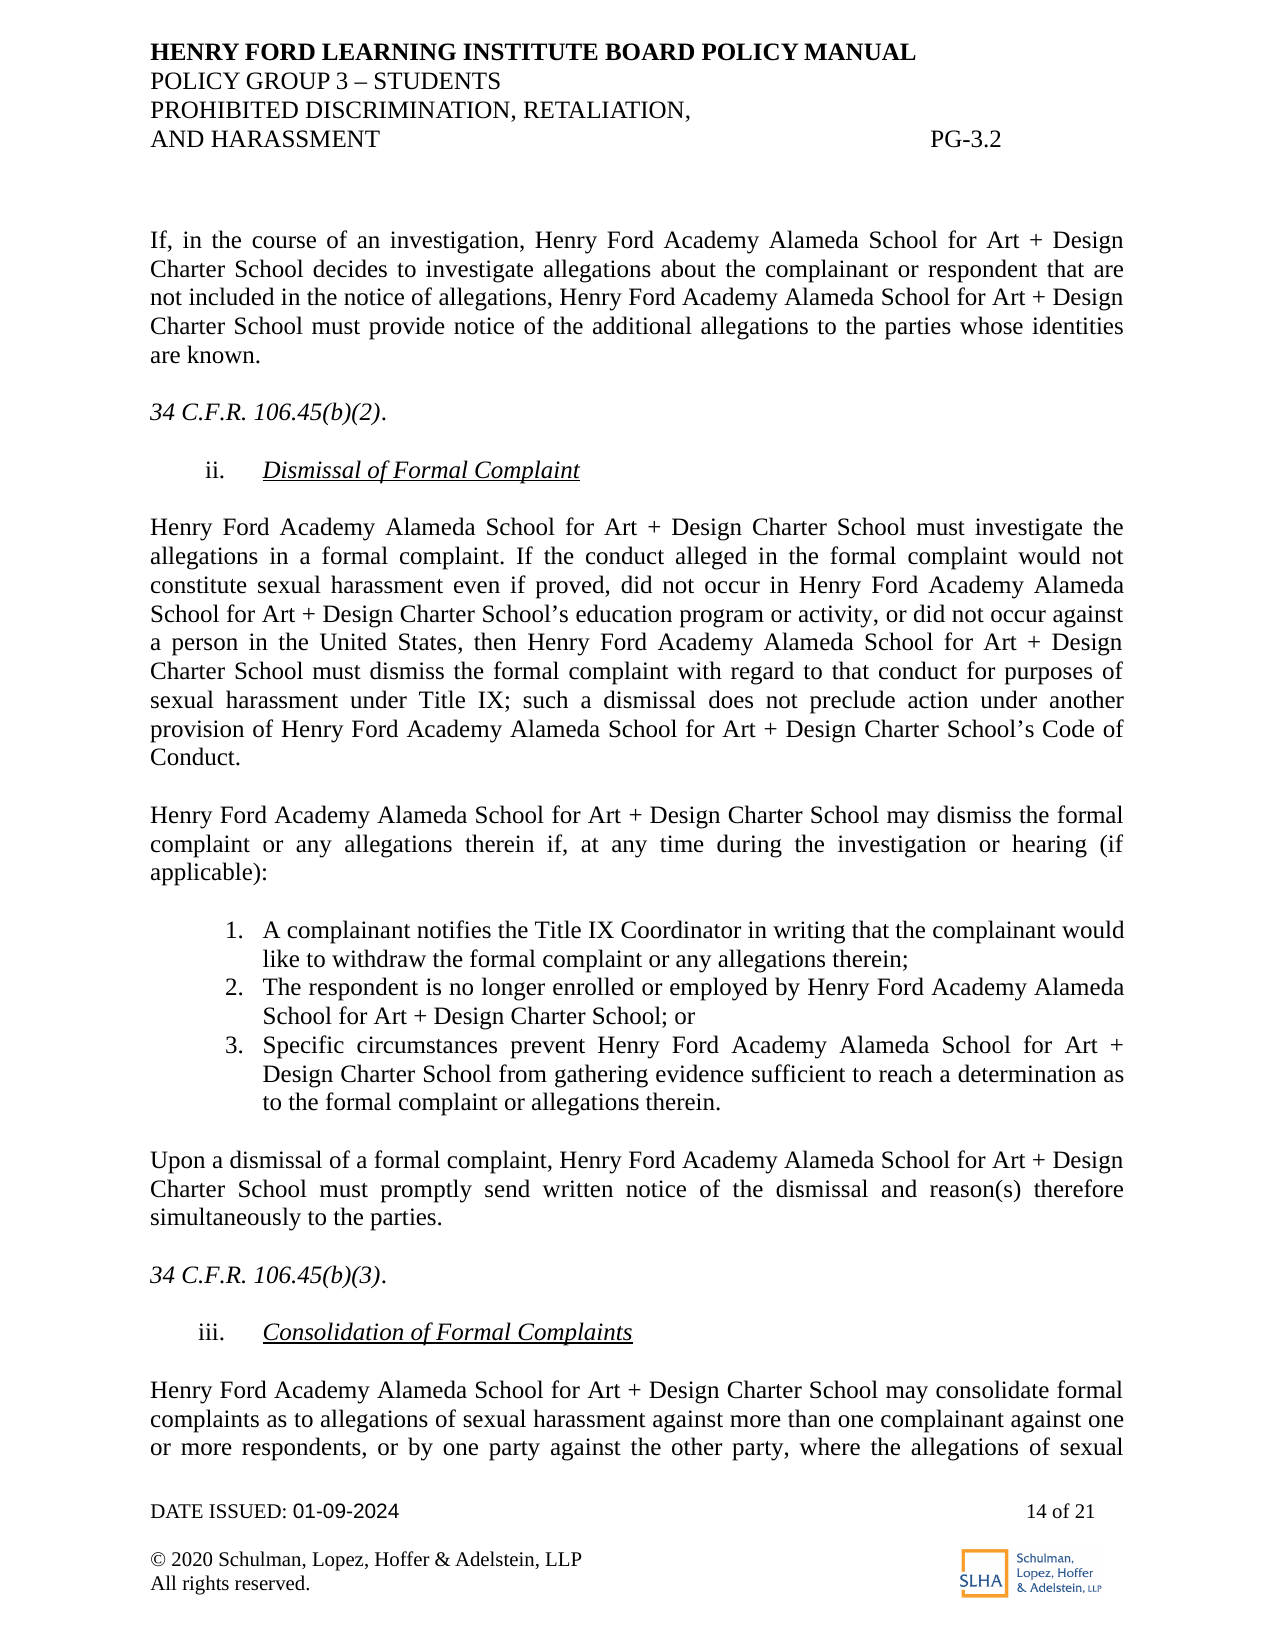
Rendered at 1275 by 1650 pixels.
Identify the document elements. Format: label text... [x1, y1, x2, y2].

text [150, 1375, 1125, 1461]
list Consolidation of Formal Complaints [225, 1317, 1125, 1346]
list A complainant notifies the Title IX Coordinator in writing that the complainant would like to withdraw the formal complaint or any allegations therein; [225, 915, 1125, 972]
text 34 C.F.R. 106.45(b)(3). [150, 1260, 1125, 1289]
text Henry Ford Academy Alameda School for Art + Design Charter School must investigate the allegations in a formal complaint. If the conduct alleged in the formal complaint would not constitute sexual harassment even if proved, did not occur in Henry Ford Academy Alameda School for Art + Design Charter School’s education program or activity, or did not occur against a person in the United States, then Henry Ford Academy Alameda School for Art + Design Charter School must dismiss the formal complaint with regard to that conduct for purposes of sexual harassment under Title IX; such a dismissal does not preclude action under another provision of Henry Ford Academy Alameda School for Art + Design Charter School’s Code of Conduct. [150, 512, 1125, 771]
picture [959, 1548, 1103, 1599]
text Upon a dismissal of a formal complaint, Henry Ford Academy Alameda School for Art + Design Charter School must promptly send written notice of the dismissal and reason(s) therefore simultaneously to the parties. [150, 1145, 1125, 1231]
text If, in the course of an investigation, Henry Ford Academy Alameda School for Art + Design Charter School decides to investigate allegations about the complainant or respondent that are not included in the notice of allegations, Henry Ford Academy Alameda School for Art + Design Charter School must provide notice of the additional allegations to the parties whose identities are known. [150, 225, 1125, 369]
list Specific circumstances prevent Henry Ford Academy Alameda School for Art + Design Charter School from gathering evidence sufficient to reach a determination as to the formal complaint or allegations therein. [225, 1030, 1125, 1116]
list The respondent is no longer enrolled or employed by Henry Ford Academy Alameda School for Art + Design Charter School; or [225, 972, 1125, 1030]
text Henry Ford Academy Alameda School for Art + Design Charter School may dismiss the formal complaint or any allegations therein if, at any time during the investigation or hearing (if applicable): [150, 800, 1125, 886]
text 34 C.F.R. 106.45(b)(2). [150, 397, 1125, 426]
list Dismissal of Formal Complaint [225, 455, 1125, 484]
